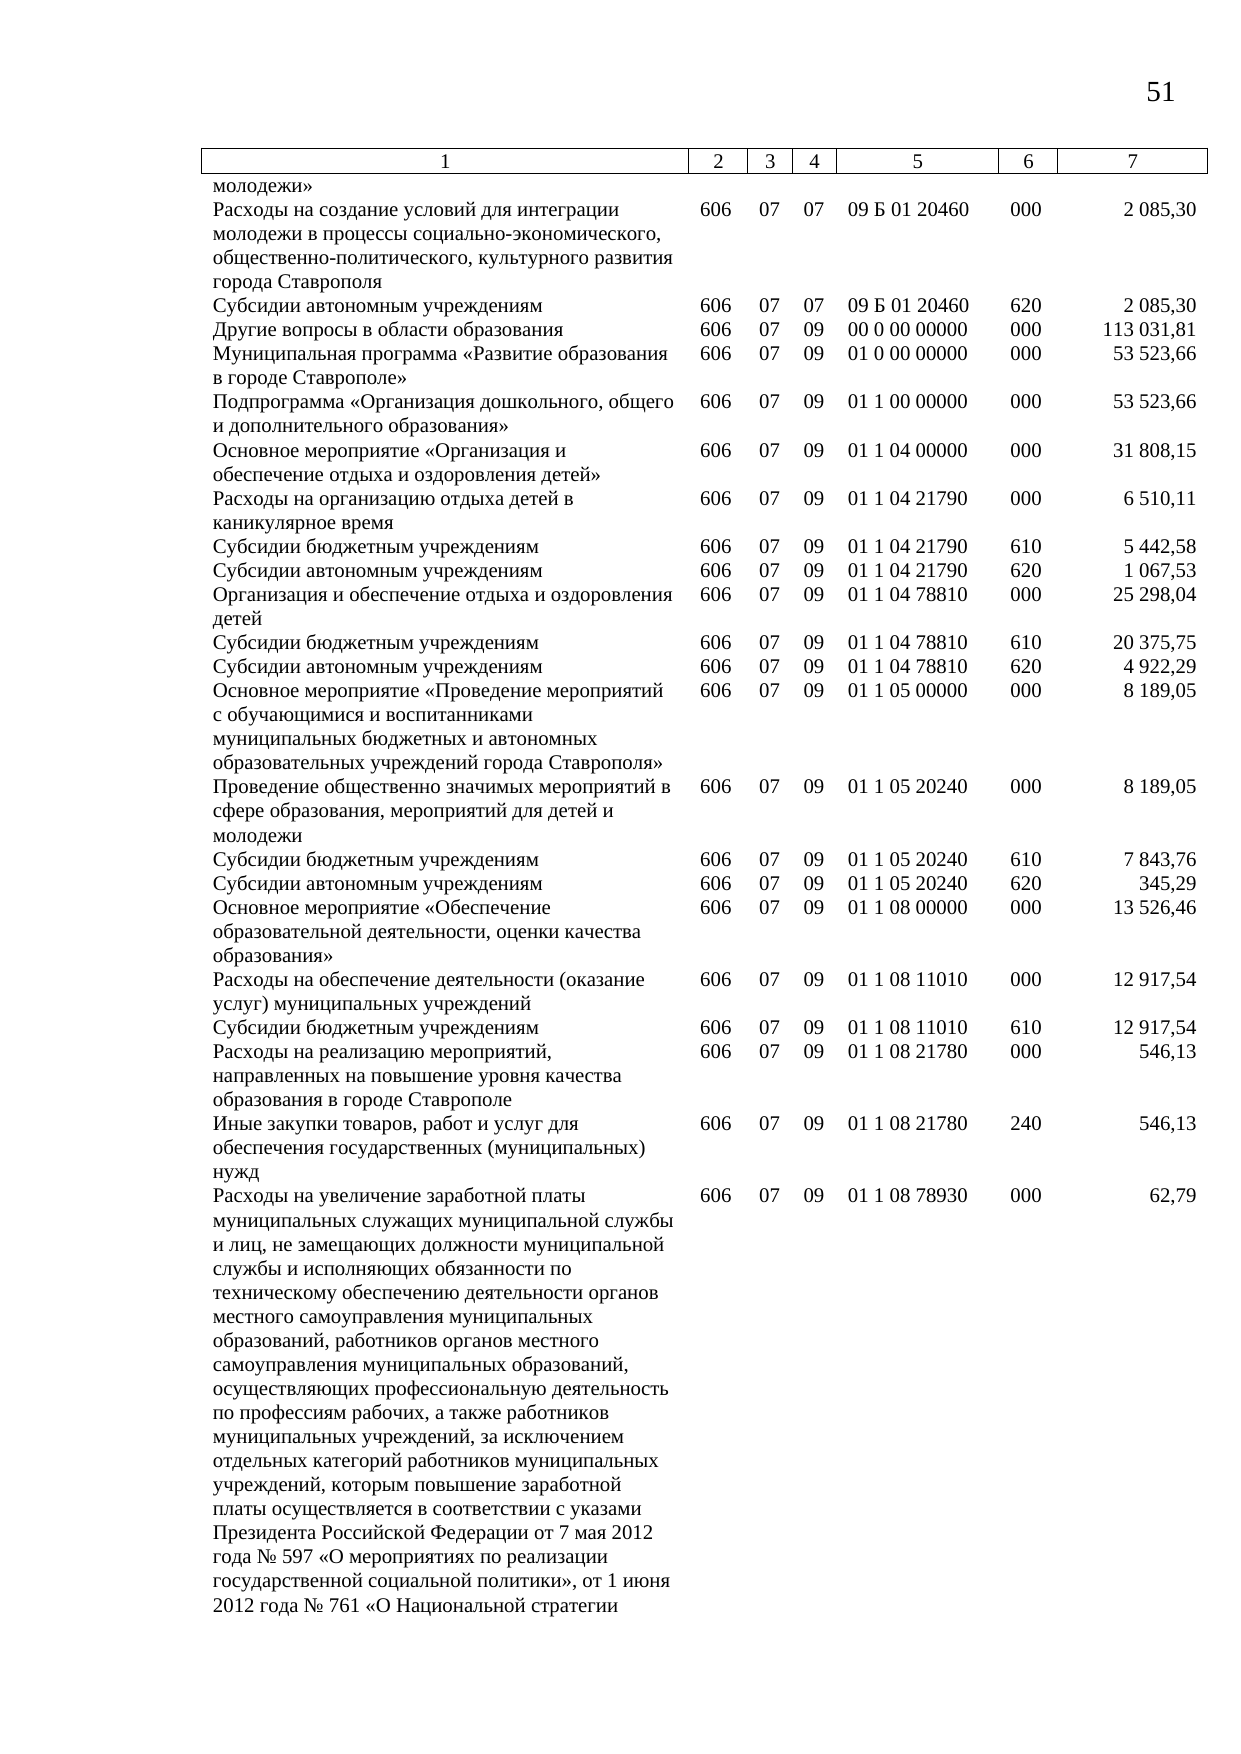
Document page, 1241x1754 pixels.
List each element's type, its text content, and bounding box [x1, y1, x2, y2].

table_header 1 [202, 149, 688, 173]
table_header 2 [689, 149, 747, 173]
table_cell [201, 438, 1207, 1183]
table_header 3 [748, 149, 792, 173]
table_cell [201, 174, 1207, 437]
table_header 7 [1058, 149, 1207, 173]
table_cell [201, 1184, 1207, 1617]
table_header 6 [999, 149, 1057, 173]
table_header 5 [837, 149, 998, 173]
table_header 4 [793, 149, 836, 173]
